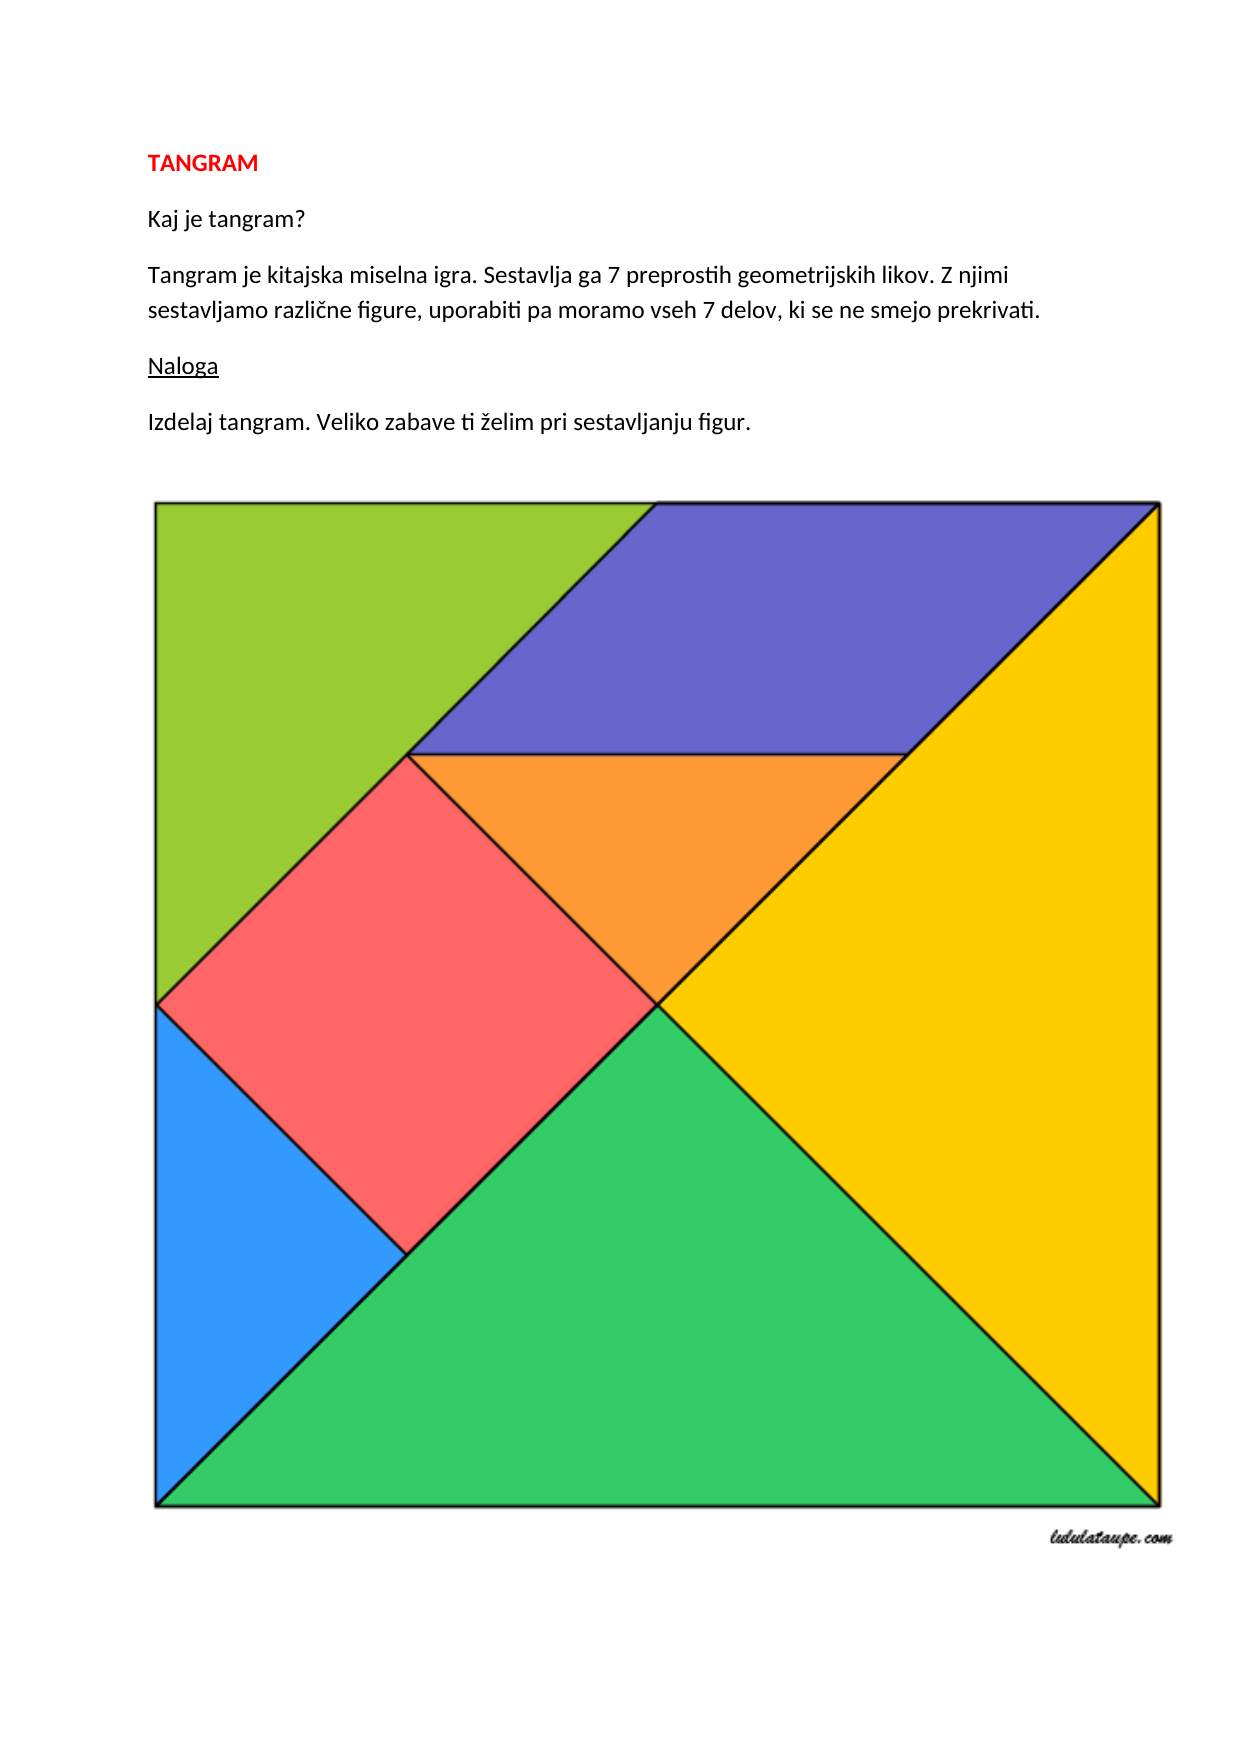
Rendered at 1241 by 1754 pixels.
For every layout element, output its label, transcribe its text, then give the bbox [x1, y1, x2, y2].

text Izdelaj tangram. Veliko zabave ti želim pri sestavljanju figur. [148, 406, 1093, 436]
text Naloga [148, 350, 1093, 381]
text TANGRAM [148, 148, 1093, 178]
text Tangram je kitajska miselna igra. Sestavlja ga 7 preprostih geometrijskih likov. Z njimi sestavljamo različne figure, uporabiti pa moramo vseh 7 delov, ki se ne smejo prekrivati. [148, 259, 1093, 325]
text Kaj je tangram? [148, 203, 1093, 234]
picture [138, 489, 1175, 1559]
